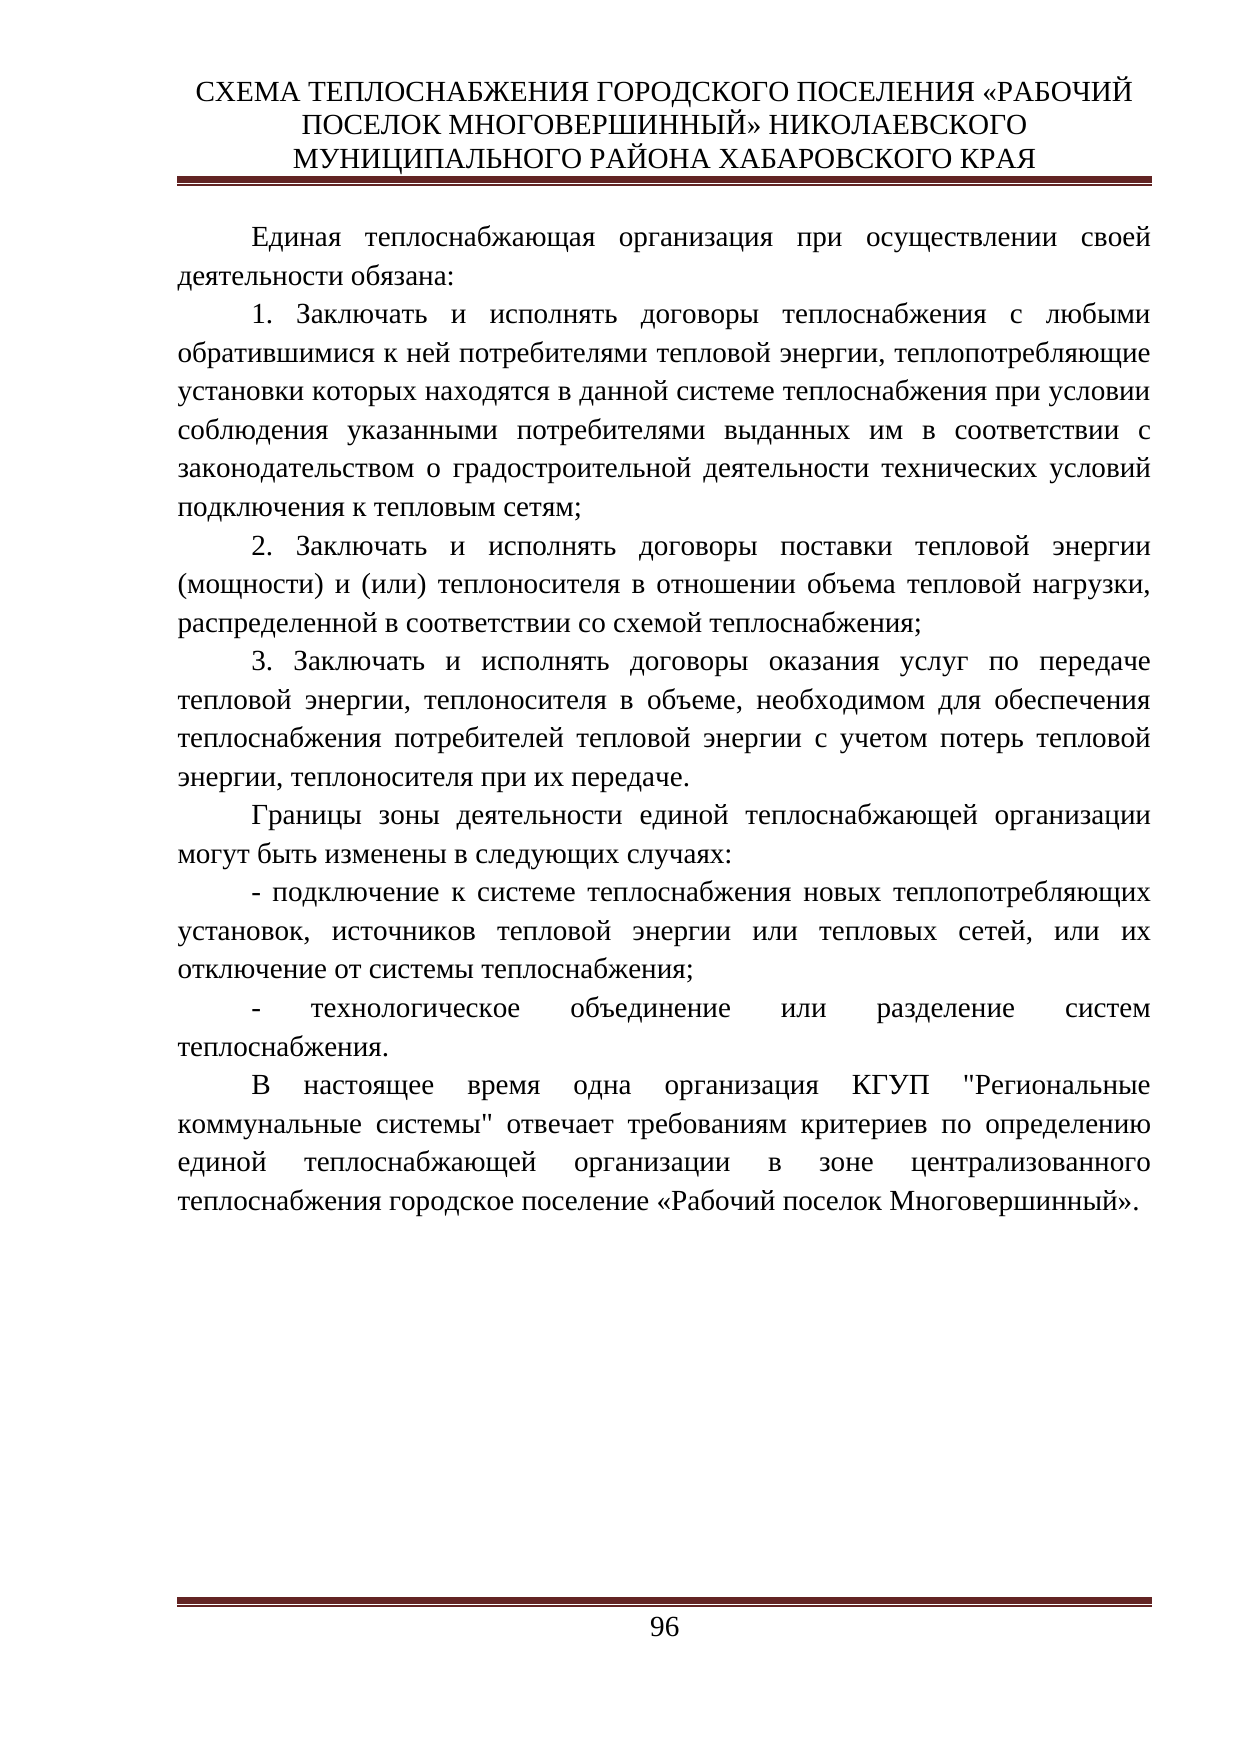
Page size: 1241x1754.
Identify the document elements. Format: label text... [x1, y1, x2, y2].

text Границы зоны деятельности единой теплоснабжающей организации могут быть изменены в следующих случаях: [177, 797, 1152, 869]
text - подключение к системе теплоснабжения новых теплопотребляющих установок, источников тепловой энергии или тепловых сетей, или их отключение от системы теплоснабжения; [177, 874, 1152, 985]
text 2. Заключать и исполнять договоры поставки тепловой энергии (мощности) и (или) теплоносителя в отношении объема тепловой нагрузки, распределенной в соответствии со схемой теплоснабжения; [177, 528, 1152, 638]
text 3. Заключать и исполнять договоры оказания услуг по передаче тепловой энергии, теплоносителя в объеме, необходимом для обеспечения теплоснабжения потребителей тепловой энергии с учетом потерь тепловой энергии, теплоносителя при их передаче. [177, 643, 1152, 792]
text 1. Заключать и исполнять договоры теплоснабжения с любыми обратившимися к ней потребителями тепловой энергии, теплопотребляющие установки которых находятся в данной системе теплоснабжения при условии соблюдения указанными потребителями выданных им в соответствии с законодательством о градостроительной деятельности технических условий подключения к тепловым сетям; [177, 296, 1152, 523]
text - технологическое объединение или разделение систем теплоснабжения. [177, 990, 1152, 1062]
text Единая теплоснабжающая организация при осуществлении своей деятельности обязана: [177, 219, 1152, 291]
text В настоящее время одна организация КГУП "Региональные коммунальные системы" отвечает требованиям критериев по определению единой теплоснабжающей организации в зоне централизованного теплоснабжения городское поселение «Рабочий поселок Многовершинный». [177, 1067, 1152, 1216]
